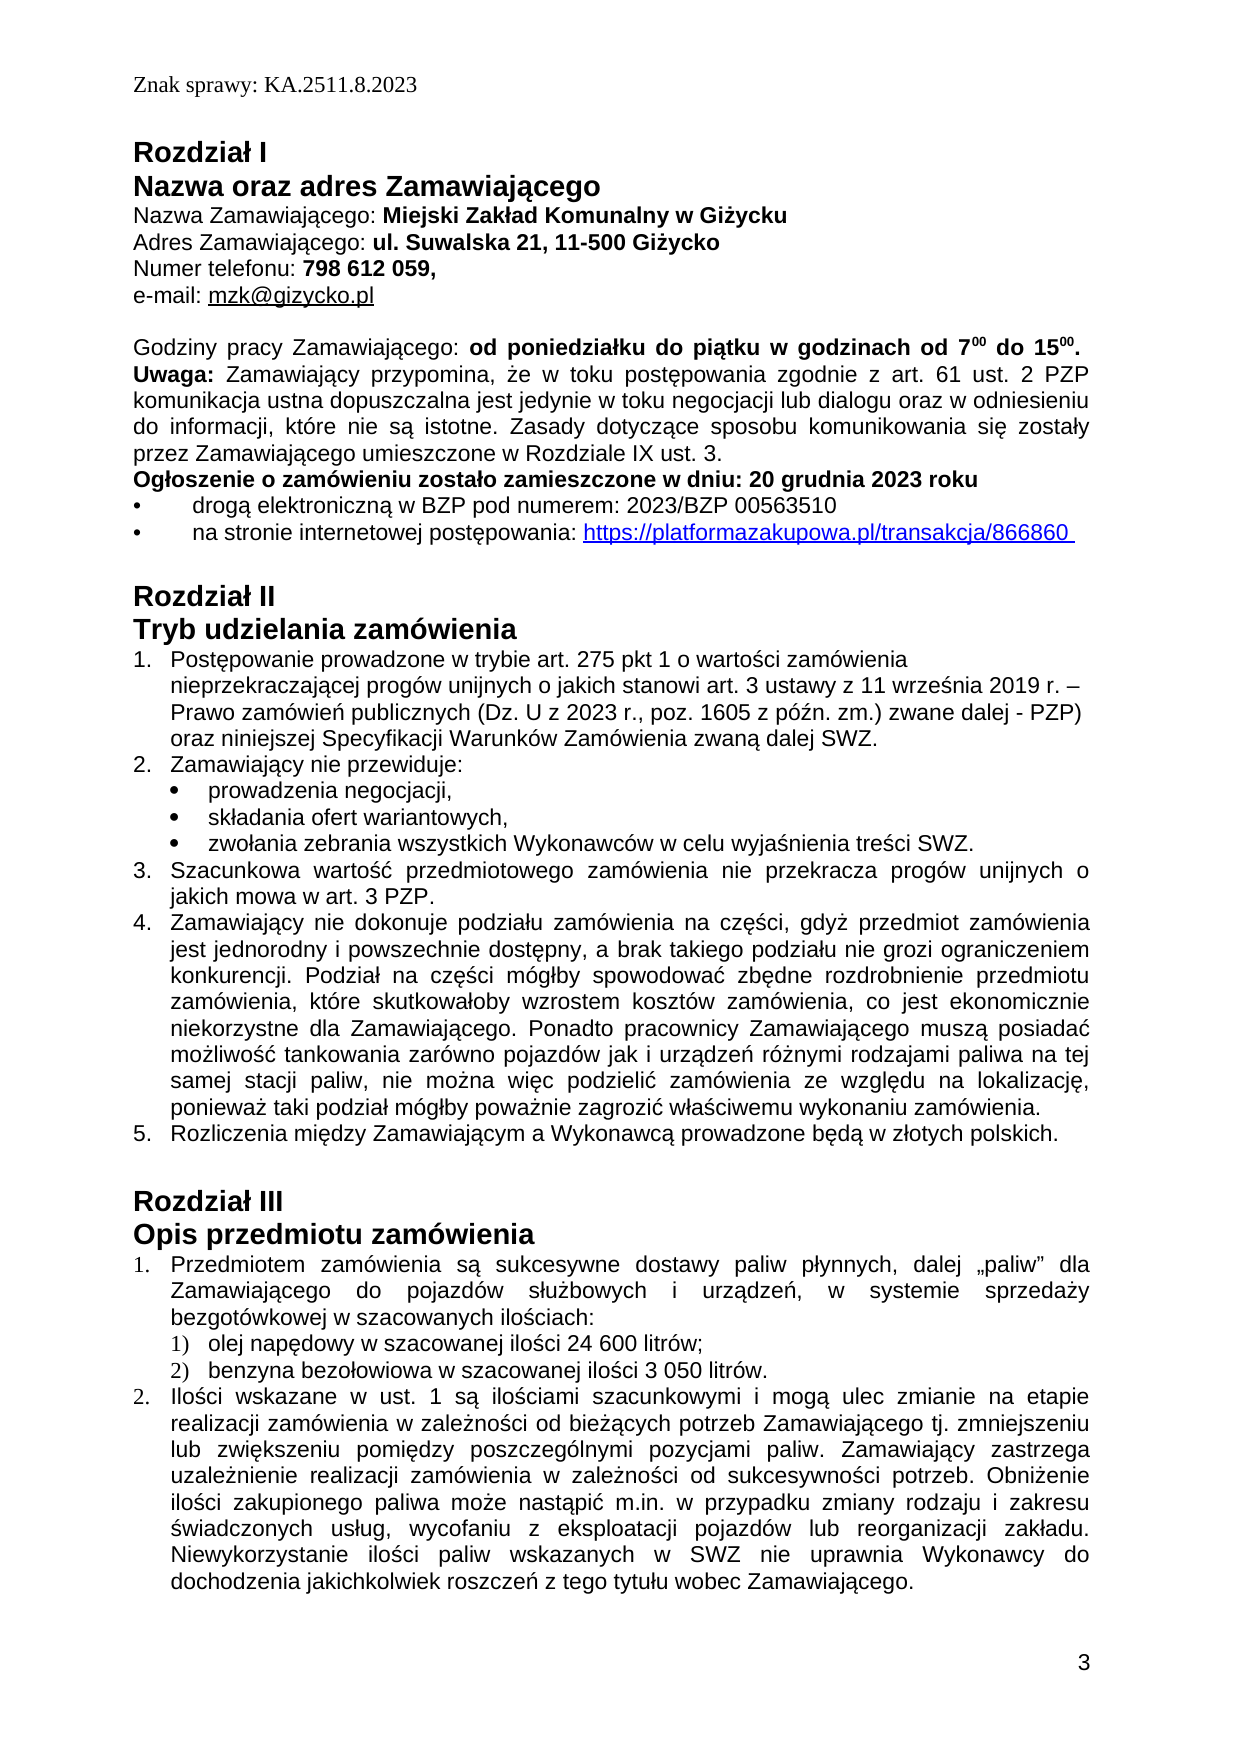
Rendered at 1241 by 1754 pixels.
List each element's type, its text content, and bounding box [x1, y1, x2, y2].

list Przedmiotem zamówienia są sukcesywne dostawy paliw płynnych, dalej „paliw” dla Zamawiającego do pojazdów służbowych i urządzeń, w systemie sprzedaży bezgotówkowej w szacowanych ilościach: [133, 1251, 1090, 1330]
subtitle Rozdział I Nazwa oraz adres Zamawiającego [133, 135, 1090, 202]
list Zamawiający nie przewiduje: [133, 751, 1090, 777]
list benzyna bezołowiowa w szacowanej ilości 3 050 litrów. [170, 1357, 1090, 1383]
list prowadzenia negocjacji, [170, 777, 1090, 804]
list Ilości wskazane w ust. 1 są ilościami szacunkowymi i mogą ulec zmianie na etapie realizacji zamówienia w zależności od bieżących potrzeb Zamawiającego tj. zmniejszeniu lub zwiększeniu pomiędzy poszczególnymi pozycjami paliw. Zamawiający zastrzega uzależnienie realizacji zamówienia w zależności od sukcesywności potrzeb. Obniżenie ilości zakupionego paliwa może nastąpić m.in. w przypadku zmiany rodzaju i zakresu świadczonych usług, wycofaniu z eksploatacji pojazdów lub reorganizacji zakładu. Niewykorzystanie ilości paliw wskazanych w SWZ nie uprawnia Wykonawcy do dochodzenia jakichkolwiek roszczeń z tego tytułu wobec Zamawiającego. [133, 1383, 1090, 1594]
text Godziny pracy Zamawiającego: od poniedziałku do piątku w godzinach od 700 do 1500. Uwaga: Zamawiający przypomina, że w toku postępowania zgodnie z art. 61 ust. 2 PZP komunikacja ustna dopuszczalna jest jedynie w toku negocjacji lub dialogu oraz w odniesieniu do informacji, które nie są istotne. Zasady dotyczące sposobu komunikowania się zostały przez Zamawiającego umieszczone w Rozdziale IX ust. 3. [133, 334, 1090, 466]
text Nazwa Zamawiającego: Miejski Zakład Komunalny w Giżycku [133, 202, 1090, 229]
list składania ofert wariantowych, [170, 804, 1090, 830]
list oraz niniejszej Specyfikacji Warunków Zamówienia zwaną dalej SWZ. [170, 725, 1090, 751]
subtitle Rozdział III Opis przedmiotu zamówienia [133, 1184, 1090, 1251]
text Numer telefonu: 798 612 059, [133, 255, 1090, 282]
text Adres Zamawiającego: ul. Suwalska 21, 11-500 Giżycko [133, 229, 1090, 255]
list Postępowanie prowadzone w trybie art. 275 pkt 1 o wartości zamówienia nieprzekraczającej progów unijnych o jakich stanowi art. 3 ustawy z 11 września 2019 r. – Prawo zamówień publicznych (Dz. U z 2023 r., poz. 1605 z późn. zm.) zwane dalej - PZP) [133, 646, 1090, 725]
text • drogą elektroniczną w BZP pod numerem: 2023/BZP 00563510 [133, 492, 1090, 519]
text e-mail: mzk@gizycko.pl [133, 282, 1090, 308]
list Szacunkowa wartość przedmiotowego zamówienia nie przekracza progów unijnych o jakich mowa w art. 3 PZP. [133, 857, 1090, 909]
subtitle Rozdział II Tryb udzielania zamówienia [133, 579, 1090, 646]
list zwołania zebrania wszystkich Wykonawców w celu wyjaśnienia treści SWZ. [170, 830, 1090, 857]
list Zamawiający nie dokonuje podziału zamówienia na części, gdyż przedmiot zamówienia jest jednorodny i powszechnie dostępny, a brak takiego podziału nie grozi ograniczeniem konkurencji. Podział na części mógłby spowodować zbędne rozdrobnienie przedmiotu zamówienia, które skutkowałoby wzrostem kosztów zamówienia, co jest ekonomicznie niekorzystne dla Zamawiającego. Ponadto pracownicy Zamawiającego muszą posiadać możliwość tankowania zarówno pojazdów jak i urządzeń różnymi rodzajami paliwa na tej samej stacji paliw, nie można więc podzielić zamówienia ze względu na lokalizację, ponieważ taki podział mógłby poważnie zagrozić właściwemu wykonaniu zamówienia. [133, 909, 1090, 1120]
list Rozliczenia między Zamawiającym a Wykonawcą prowadzone będą w złotych polskich. [133, 1120, 1090, 1146]
list olej napędowy w szacowanej ilości 24 600 litrów; [170, 1330, 1090, 1357]
text Ogłoszenie o zamówieniu zostało zamieszczone w dniu: 20 grudnia 2023 roku [133, 466, 1090, 492]
text • na stronie internetowej postępowania: https://platformazakupowa.pl/transakcja/866860 [133, 519, 1090, 545]
